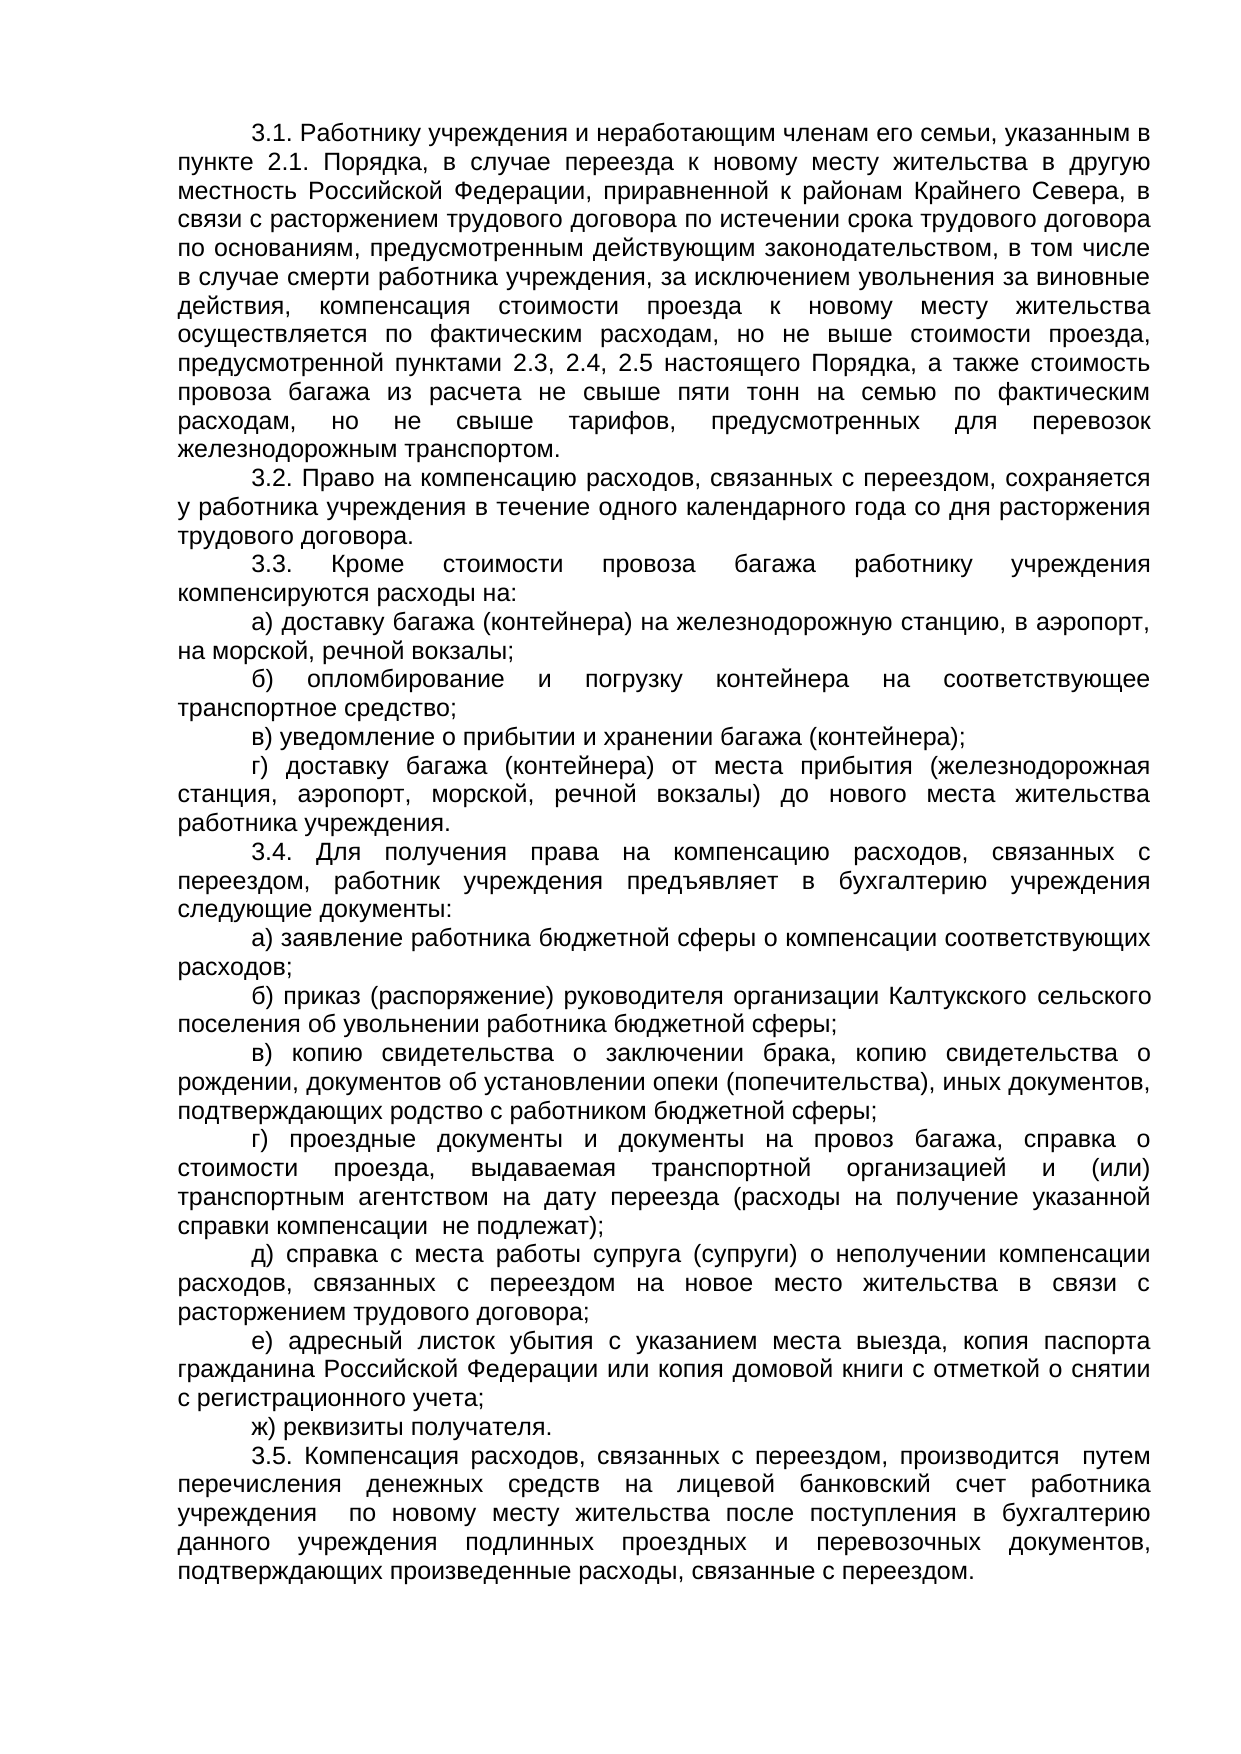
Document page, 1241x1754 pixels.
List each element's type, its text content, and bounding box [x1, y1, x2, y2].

text 3.2. Право на компенсацию расходов, связанных с переездом, сохраняется у работника учреждения в течение одного календарного года со дня расторжения трудового договора. [177, 463, 1152, 549]
text а) заявление работника бюджетной сферы о компенсации соответствующих расходов; [177, 923, 1152, 981]
text в) уведомление о прибытии и хранении багажа (контейнера); [177, 722, 1152, 751]
text б) опломбирование и погрузку контейнера на соответствующее транспортное средство; [177, 664, 1152, 722]
text д) справка с места работы супруга (супруги) о неполучении компенсации расходов, связанных с переездом на новое место жительства в связи с расторжением трудового договора; [177, 1239, 1152, 1326]
text б) приказ (распоряжение) руководителя организации Калтукского сельского поселения об увольнении работника бюджетной сферы; [177, 981, 1152, 1038]
text 3.5. Компенсация расходов, связанных с переездом, производится путем перечисления денежных средств на лицевой банковский счет работника учреждения по новому месту жительства после поступления в бухгалтерию данного учреждения подлинных проездных и перевозочных документов, подтверждающих произведенные расходы, связанные с переездом. [177, 1441, 1152, 1584]
text 3.3. Кроме стоимости провоза багажа работнику учреждения компенсируются расходы на: [177, 549, 1152, 607]
text 3.1. Работнику учреждения и неработающим членам его семьи, указанным в пункте 2.1. Порядка, в случае переезда к новому месту жительства в другую местность Российской Федерации, приравненной к районам Крайнего Севера, в связи с расторжением трудового договора по истечении срока трудового договора по основаниям, предусмотренным действующим законодательством, в том числе в случае смерти работника учреждения, за исключением увольнения за виновные действия, компенсация стоимости проезда к новому месту жительства осуществляется по фактическим расходам, но не выше стоимости проезда, предусмотренной пунктами 2.3, 2.4, 2.5 настоящего Порядка, а также стоимость провоза багажа из расчета не свыше пяти тонн на семью по фактическим расходам, но не свыше тарифов, предусмотренных для перевозок железнодорожным транспортом. [177, 118, 1152, 463]
text г) доставку багажа (контейнера) от места прибытия (железнодорожная станция, аэропорт, морской, речной вокзалы) до нового места жительства работника учреждения. [177, 751, 1152, 837]
text ж) реквизиты получателя. [177, 1412, 1152, 1441]
text г) проездные документы и документы на провоз багажа, справка о стоимости проезда, выдаваемая транспортной организацией и (или) транспортным агентством на дату переезда (расходы на получение указанной справки компенсации не подлежат); [177, 1124, 1152, 1239]
text е) адресный листок убытия с указанием места выезда, копия паспорта гражданина Российской Федерации или копия домовой книги с отметкой о снятии с регистрационного учета; [177, 1326, 1152, 1412]
text в) копию свидетельства о заключении брака, копию свидетельства о рождении, документов об установлении опеки (попечительства), иных документов, подтверждающих родство с работником бюджетной сферы; [177, 1038, 1152, 1124]
text 3.4. Для получения права на компенсацию расходов, связанных с переездом, работник учреждения предъявляет в бухгалтерию учреждения следующие документы: [177, 837, 1152, 923]
text а) доставку багажа (контейнера) на железнодорожную станцию, в аэропорт, на морской, речной вокзалы; [177, 607, 1152, 664]
